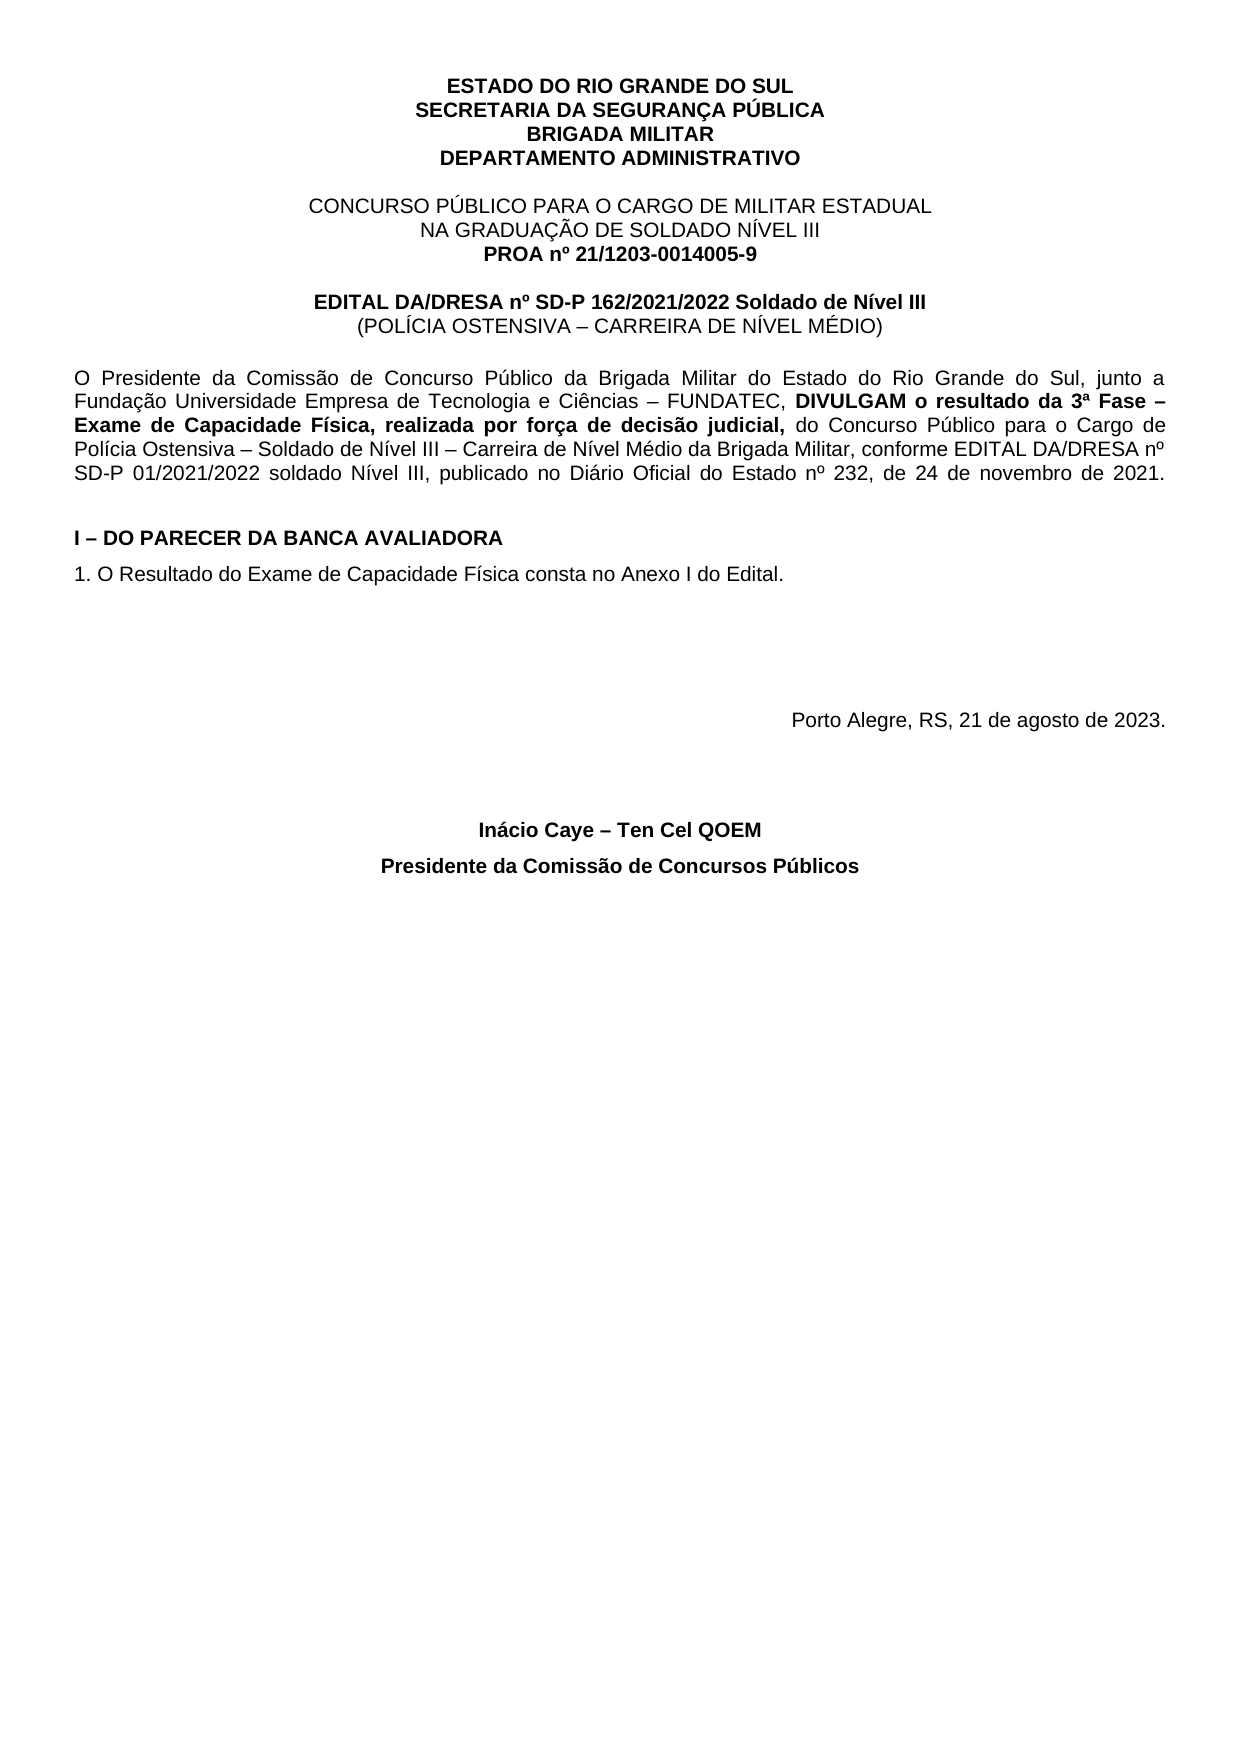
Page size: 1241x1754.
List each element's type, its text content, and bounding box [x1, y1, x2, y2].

text BRIGADA MILITAR [74, 122, 1166, 146]
text Porto Alegre, RS, 21 de agosto de 2023. [74, 708, 1166, 732]
text (POLÍCIA OSTENSIVA – CARREIRA DE NÍVEL MÉDIO) [74, 313, 1166, 337]
text DEPARTAMENTO ADMINISTRATIVO [74, 146, 1166, 170]
text Presidente da Comissão de Concursos Públicos [74, 854, 1166, 878]
text EDITAL DA/DRESA nº SD-P 162/2021/2022 Soldado de Nível III [74, 289, 1166, 313]
text 1. O Resultado do Exame de Capacidade Física consta no Anexo I do Edital. [74, 562, 1166, 586]
text ESTADO DO RIO GRANDE DO SUL [74, 74, 1166, 98]
text CONCURSO PÚBLICO PARA O CARGO DE MILITAR ESTADUAL [74, 194, 1166, 218]
text O Presidente da Comissão de Concurso Público da Brigada Militar do Estado do Rio Grande do Sul, junto a Fundação Universidade Empresa de Tecnologia e Ciências – FUNDATEC, DIVULGAM o resultado da 3ª Fase – Exame de Capacidade Física, realizada por força de decisão judicial, do Concurso Público para o Cargo de Polícia Ostensiva – Soldado de Nível III – Carreira de Nível Médio da Brigada Militar, conforme EDITAL DA/DRESA nº SD-P 01/2021/2022 soldado Nível III, publicado no Diário Oficial do Estado nº 232, de 24 de novembro de 2021. [74, 365, 1166, 513]
text SECRETARIA DA SEGURANÇA PÚBLICA [74, 98, 1166, 122]
text NA GRADUAÇÃO DE SOLDADO NÍVEL III [74, 218, 1166, 242]
text PROA nº 21/1203-0014005-9 [74, 242, 1166, 266]
text Inácio Caye – Ten Cel QOEM [74, 817, 1166, 841]
text I – DO PARECER DA BANCA AVALIADORA [74, 526, 1166, 550]
